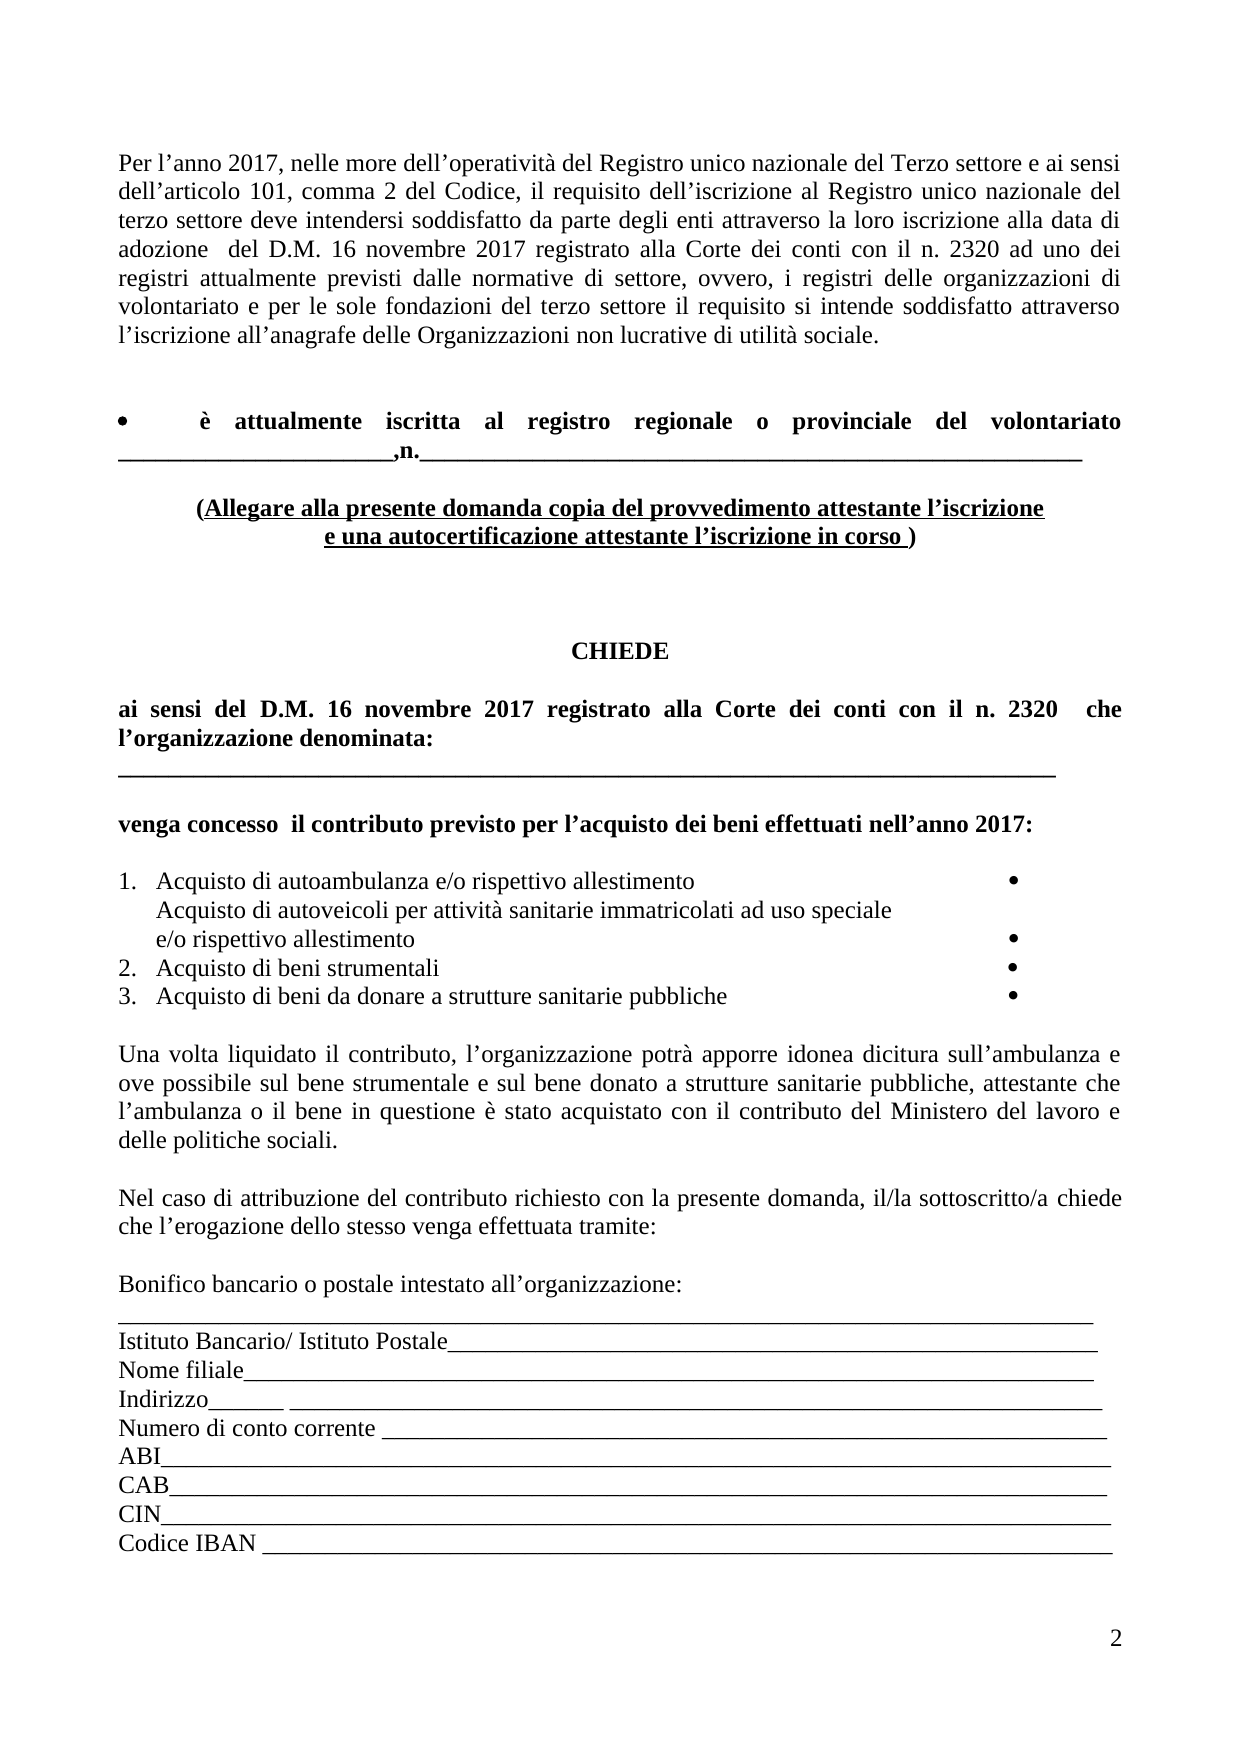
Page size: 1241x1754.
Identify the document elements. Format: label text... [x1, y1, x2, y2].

text ___________________________________________________________________________ [118, 751, 1122, 780]
text CIN____________________________________________________________________________ [118, 1499, 1122, 1528]
text Bonifico bancario o postale intestato all’organizzazione: [118, 1269, 1122, 1298]
list Acquisto di beni strumentali [118, 953, 1122, 981]
text è attualmente iscritta al registro regionale o provinciale del volontariato ______________________,n._____________________________________________________ [118, 406, 1122, 464]
list Acquisto di autoambulanza e/o rispettivo allestimento [118, 866, 1122, 895]
text ABI____________________________________________________________________________ [118, 1441, 1122, 1470]
text CHIEDE [118, 636, 1122, 665]
text Nel caso di attribuzione del contributo richiesto con la presente domanda, il/la sottoscritto/a chiede che l’erogazione dello stesso venga effettuata tramite: [118, 1183, 1122, 1240]
text venga concesso il contributo previsto per l’acquisto dei beni effettuati nell’anno 2017: [118, 809, 1122, 838]
list Acquisto di beni da donare a strutture sanitarie pubbliche [118, 981, 1122, 1010]
text Una volta liquidato il contributo, l’organizzazione potrà apporre idonea dicitura sull’ambulanza e ove possibile sul bene strumentale e sul bene donato a strutture sanitarie pubbliche, attestante che l’ambulanza o il bene in questione è stato acquistato con il contributo del Ministero del lavoro e delle politiche sociali. [118, 1039, 1122, 1154]
text e una autocertificazione attestante l’iscrizione in corso ) [118, 521, 1122, 550]
text CAB___________________________________________________________________________ [118, 1470, 1122, 1499]
text Nome filiale____________________________________________________________________ [118, 1355, 1122, 1384]
text Indirizzo______ _________________________________________________________________ [118, 1384, 1122, 1413]
text Acquisto di autoveicoli per attività sanitarie immatricolati ad uso speciale [118, 895, 1122, 924]
text Codice IBAN ____________________________________________________________________ [118, 1528, 1122, 1556]
text Per l’anno 2017, nelle more dell’operatività del Registro unico nazionale del Terzo settore e ai sensi dell’articolo 101, comma 2 del Codice, il requisito dell’iscrizione al Registro unico nazionale del terzo settore deve intendersi soddisfatto da parte degli enti attraverso la loro iscrizione alla data di adozione del D.M. 16 novembre 2017 registrato alla Corte dei conti con il n. 2320 ad uno dei registri attualmente previsti dalle normative di settore, ovvero, i registri delle organizzazioni di volontariato e per le sole fondazioni del terzo settore il requisito si intende soddisfatto attraverso l’iscrizione all’anagrafe delle Organizzazioni non lucrative di utilità sociale. [118, 148, 1122, 349]
text Numero di conto corrente __________________________________________________________ [118, 1413, 1122, 1441]
text ai sensi del D.M. 16 novembre 2017 registrato alla Corte dei conti con il n. 2320 che l’organizzazione denominata: [118, 694, 1122, 751]
text (Allegare alla presente domanda copia del provvedimento attestante l’iscrizione [118, 493, 1122, 521]
text Istituto Bancario/ Istituto Postale____________________________________________________ [118, 1326, 1122, 1355]
list e/o rispettivo allestimento [156, 924, 1122, 953]
text ______________________________________________________________________________ [118, 1298, 1122, 1326]
